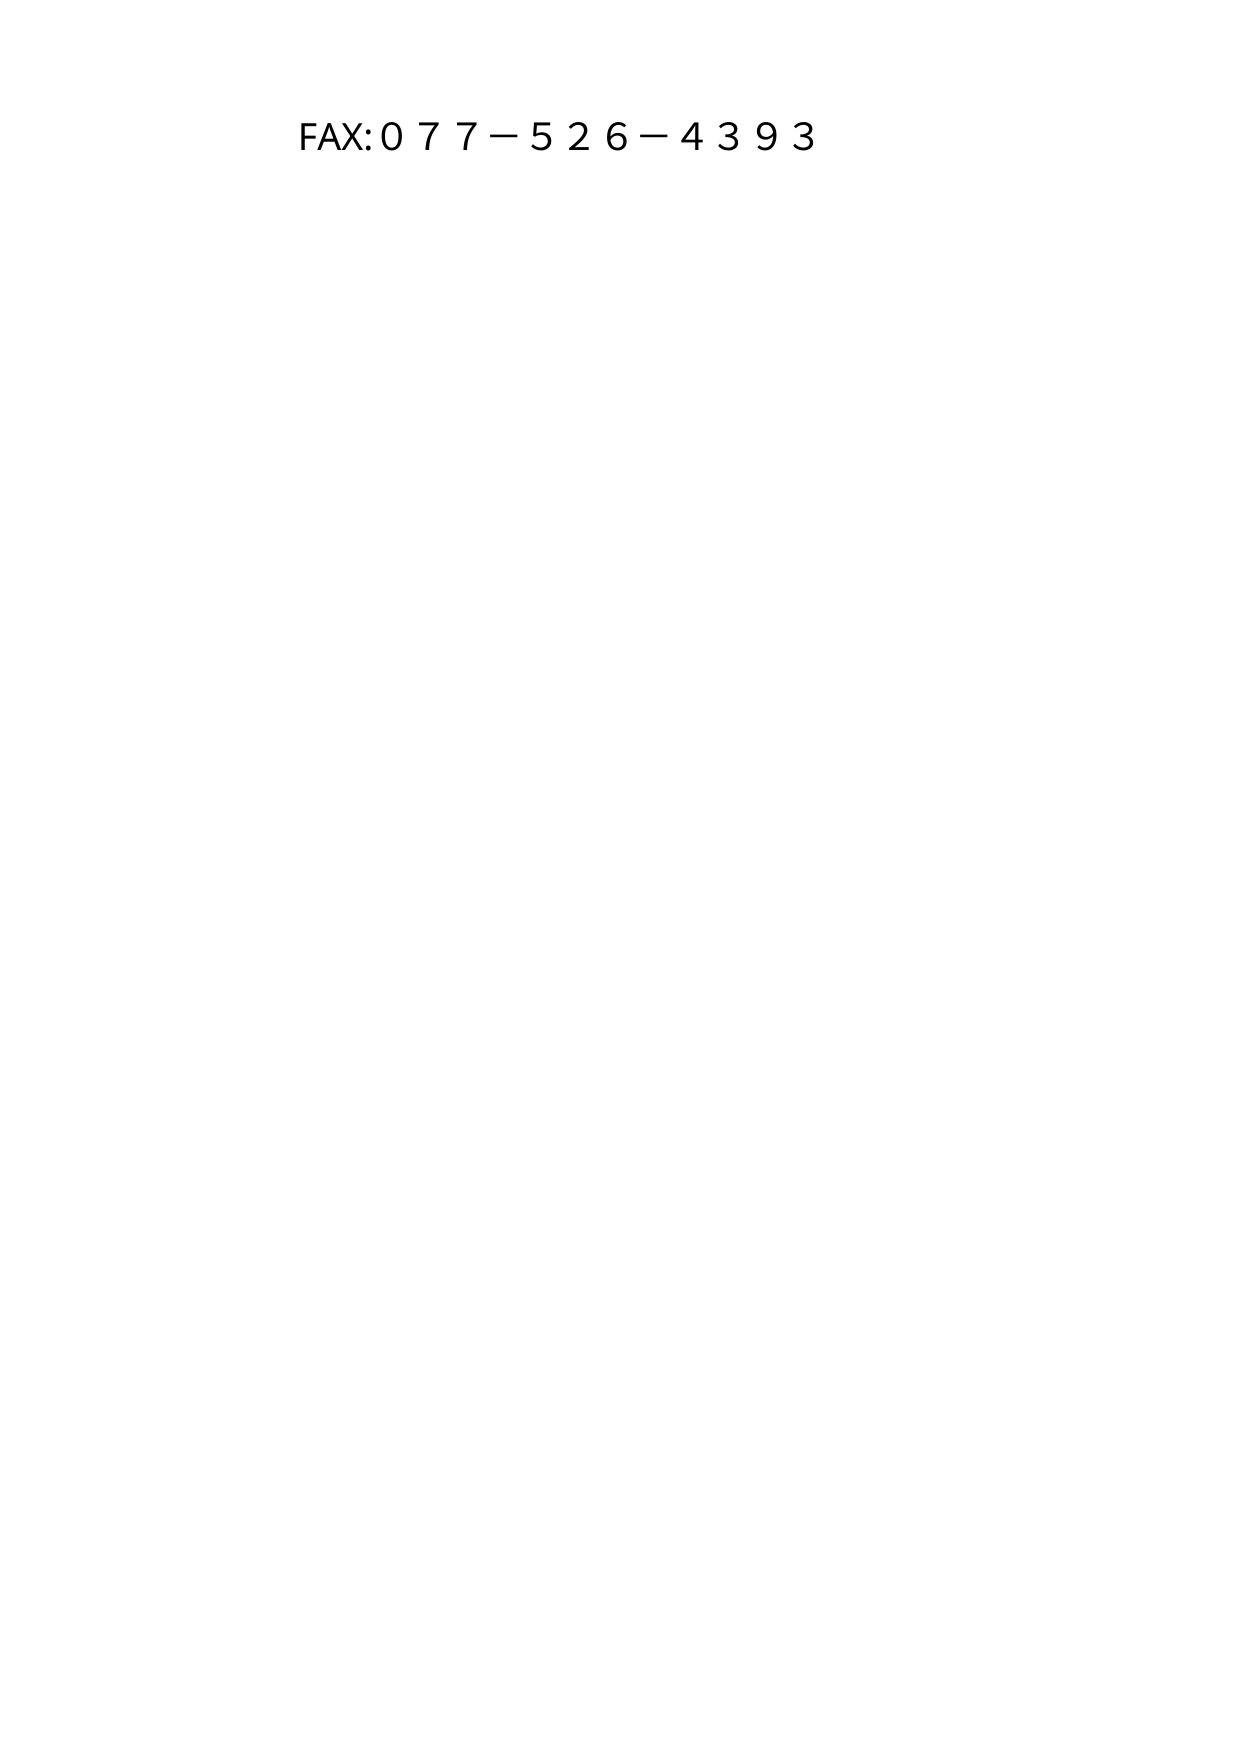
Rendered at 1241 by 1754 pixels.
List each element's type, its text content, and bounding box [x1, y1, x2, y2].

text FAX:０７７－５２６－４３９３ [148, 106, 1019, 161]
